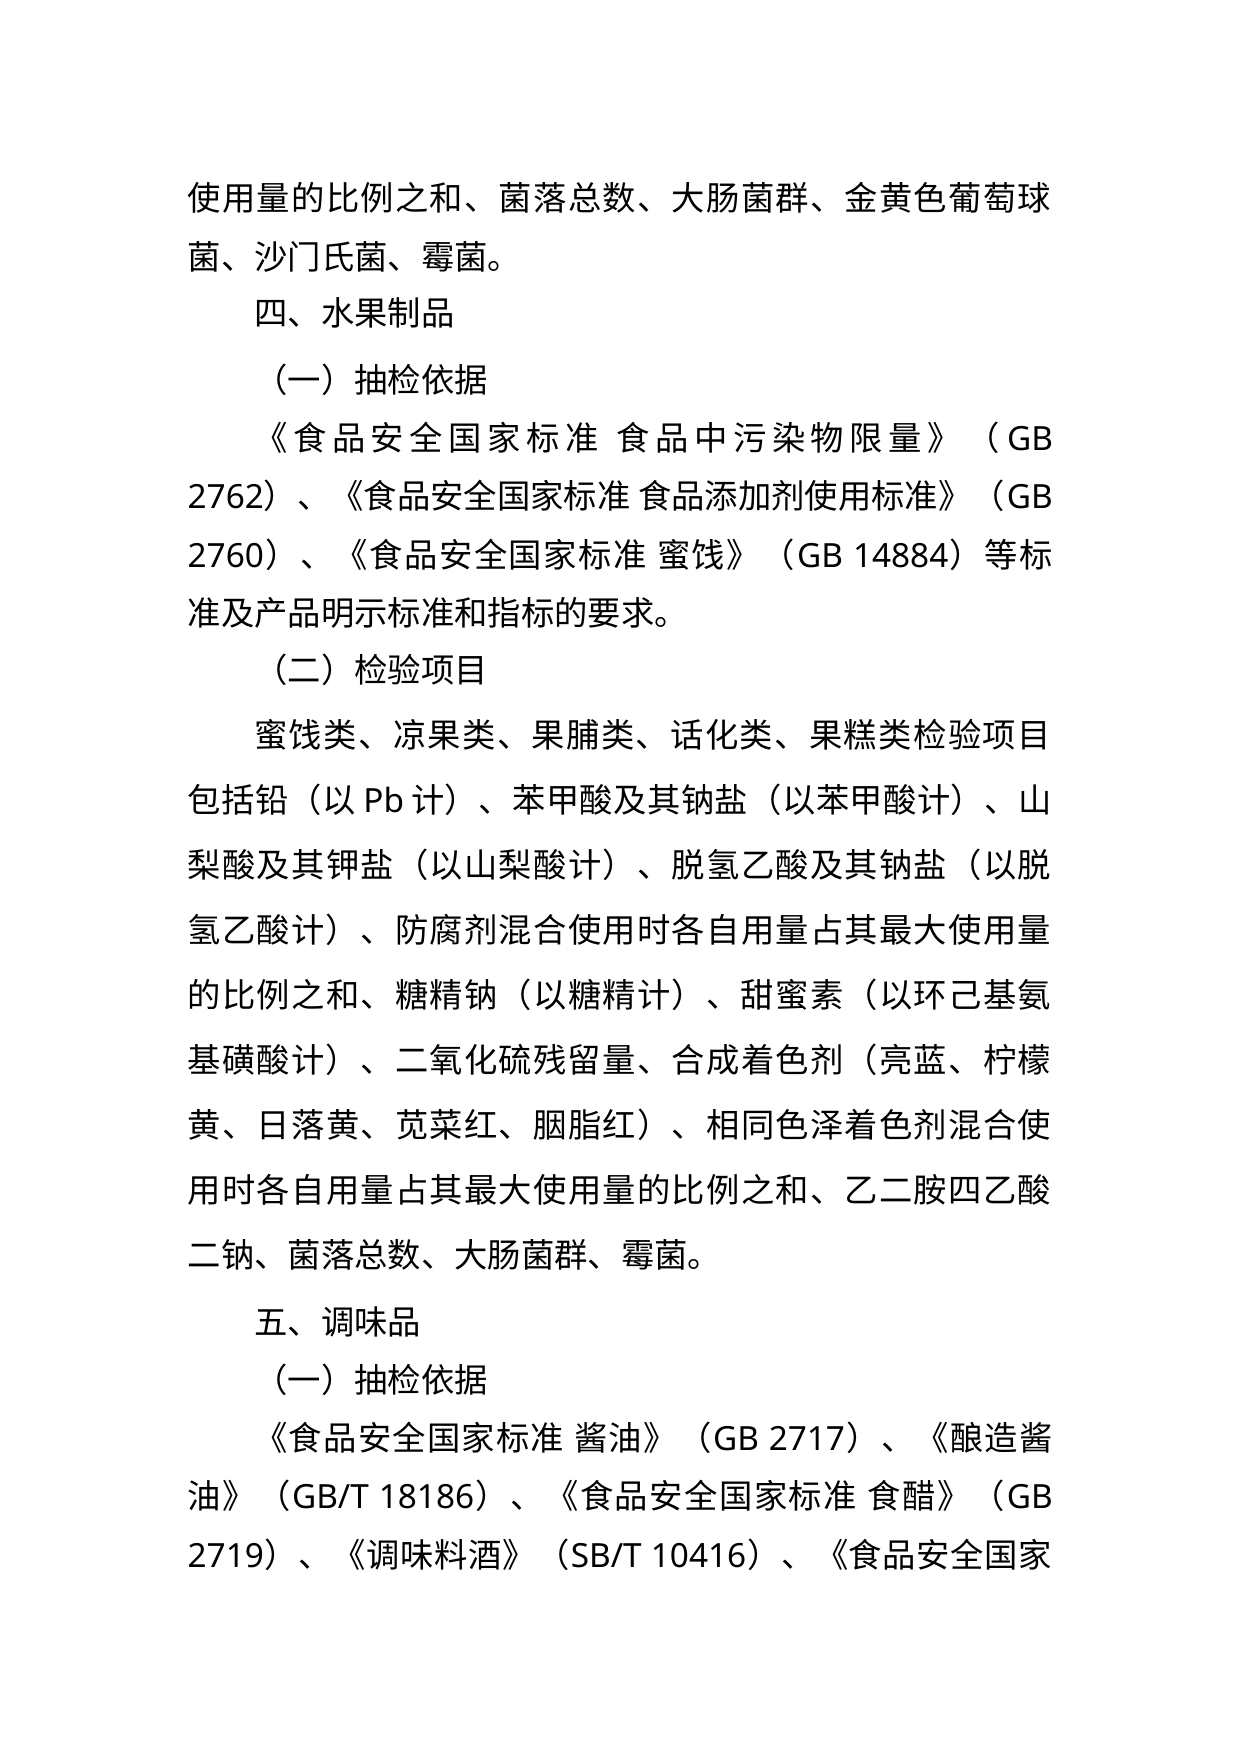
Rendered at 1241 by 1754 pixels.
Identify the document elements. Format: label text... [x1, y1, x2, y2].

text （二）检验项目 [187, 635, 1053, 700]
text 五、调味品 [187, 1285, 1053, 1344]
text （一）抽检依据 [187, 1344, 1053, 1402]
text 四、水果制品 [187, 279, 1053, 344]
list （一）抽检依据 [187, 344, 1053, 402]
list 《食品安全国家标准 食品中污染物限量》（GB 2762）、《食品安全国家标准 食品添加剂使用标准》（GB 2760）、《食品安全国家标准 蜜饯》（GB 14884）等标准及产品明示标准和指标的要求。 [187, 402, 1053, 635]
text 蜜饯类、凉果类、果脯类、话化类、果糕类检验项目包括铅（以Pb计）、苯甲酸及其钠盐（以苯甲酸计）、山梨酸及其钾盐（以山梨酸计）、脱氢乙酸及其钠盐（以脱氢乙酸计）、防腐剂混合使用时各自用量占其最大使用量的比例之和、糖精钠（以糖精计）、甜蜜素（以环己基氨基磺酸计）、二氧化硫残留量、合成着色剂（亮蓝、柠檬黄、日落黄、苋菜红、胭脂红）、相同色泽着色剂混合使用时各自用量占其最大使用量的比例之和、乙二胺四乙酸二钠、菌落总数、大肠菌群、霉菌。 [187, 700, 1053, 1285]
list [187, 162, 1053, 279]
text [187, 1402, 1053, 1577]
